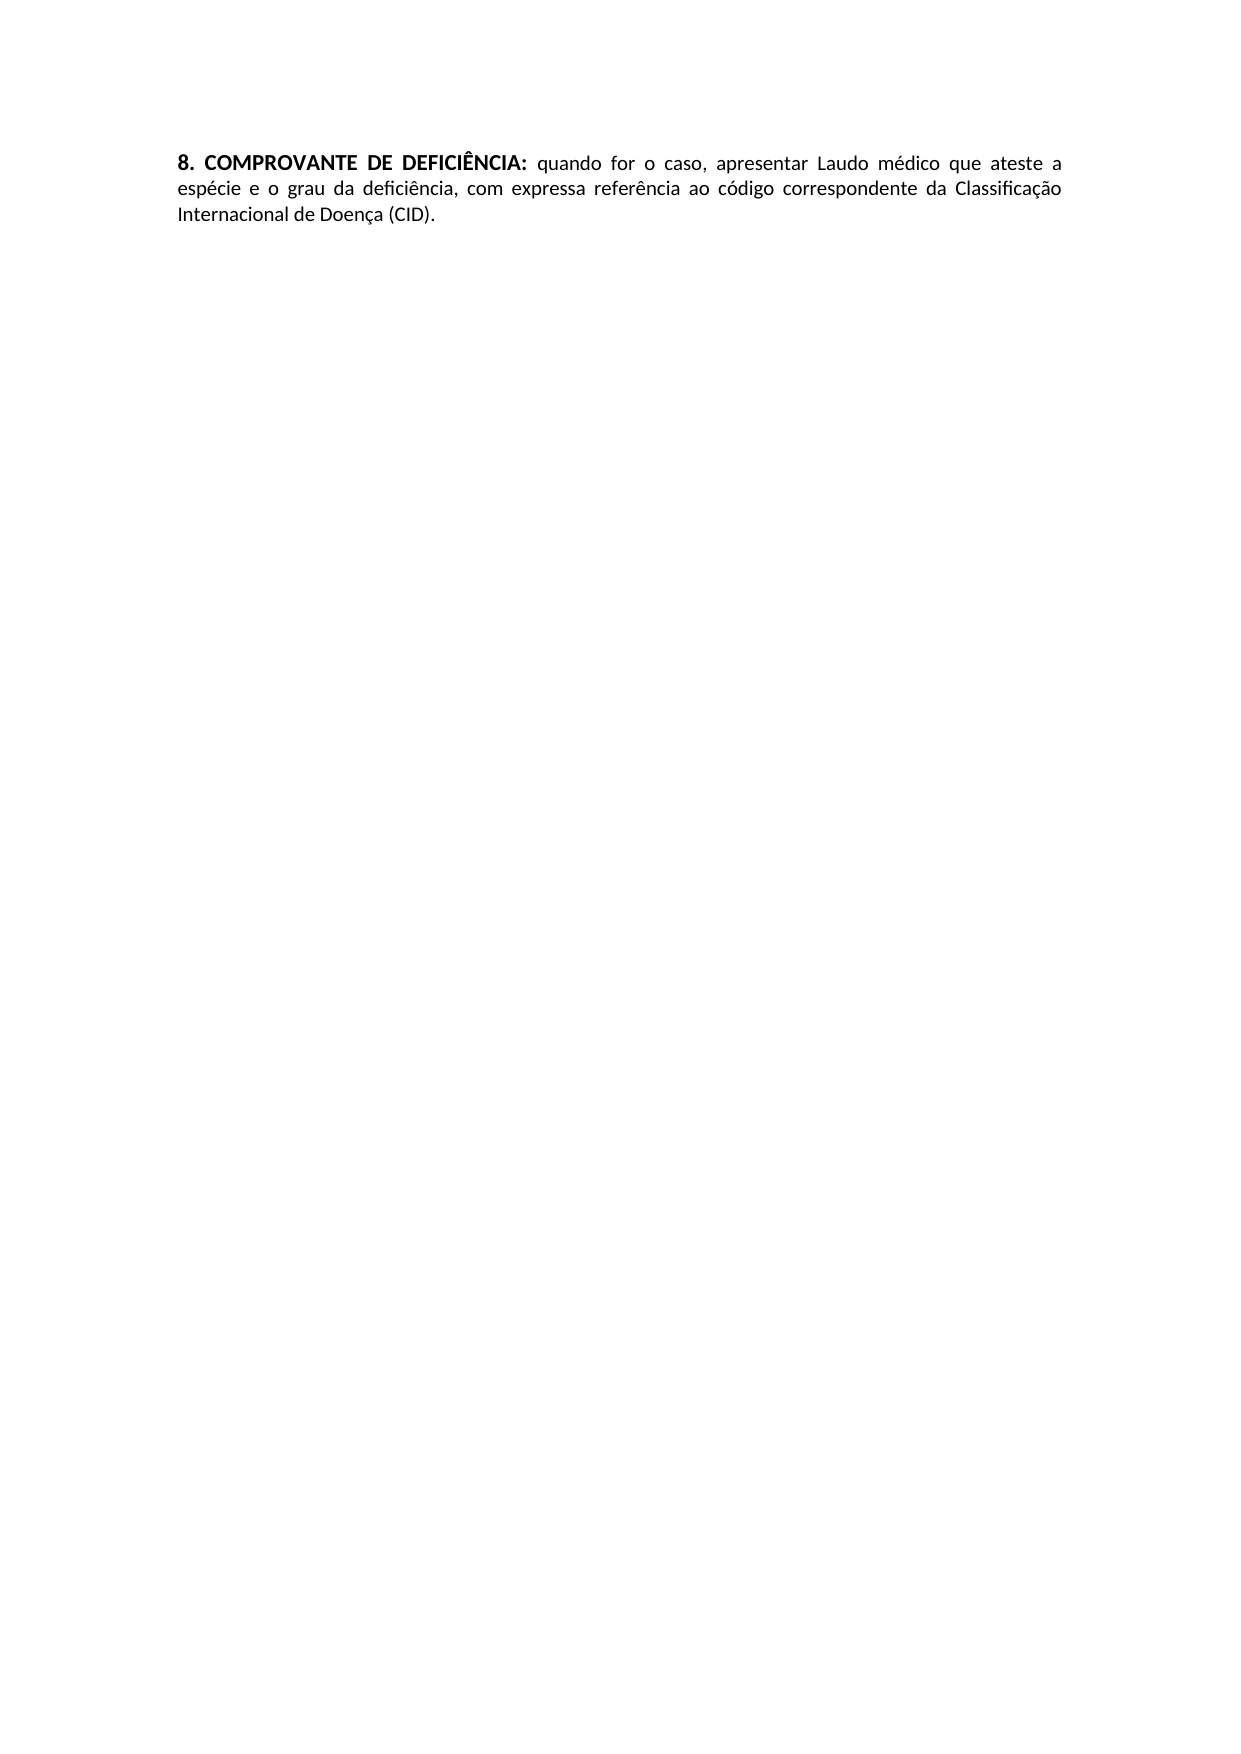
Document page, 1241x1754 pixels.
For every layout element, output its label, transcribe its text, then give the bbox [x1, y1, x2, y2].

text 8. COMPROVANTE DE DEFICIÊNCIA: quando for o caso, apresentar Laudo médico que ateste a espécie e o grau da deficiência, com expressa referência ao código correspondente da Classificação Internacional de Doença (CID). [177, 148, 1063, 226]
